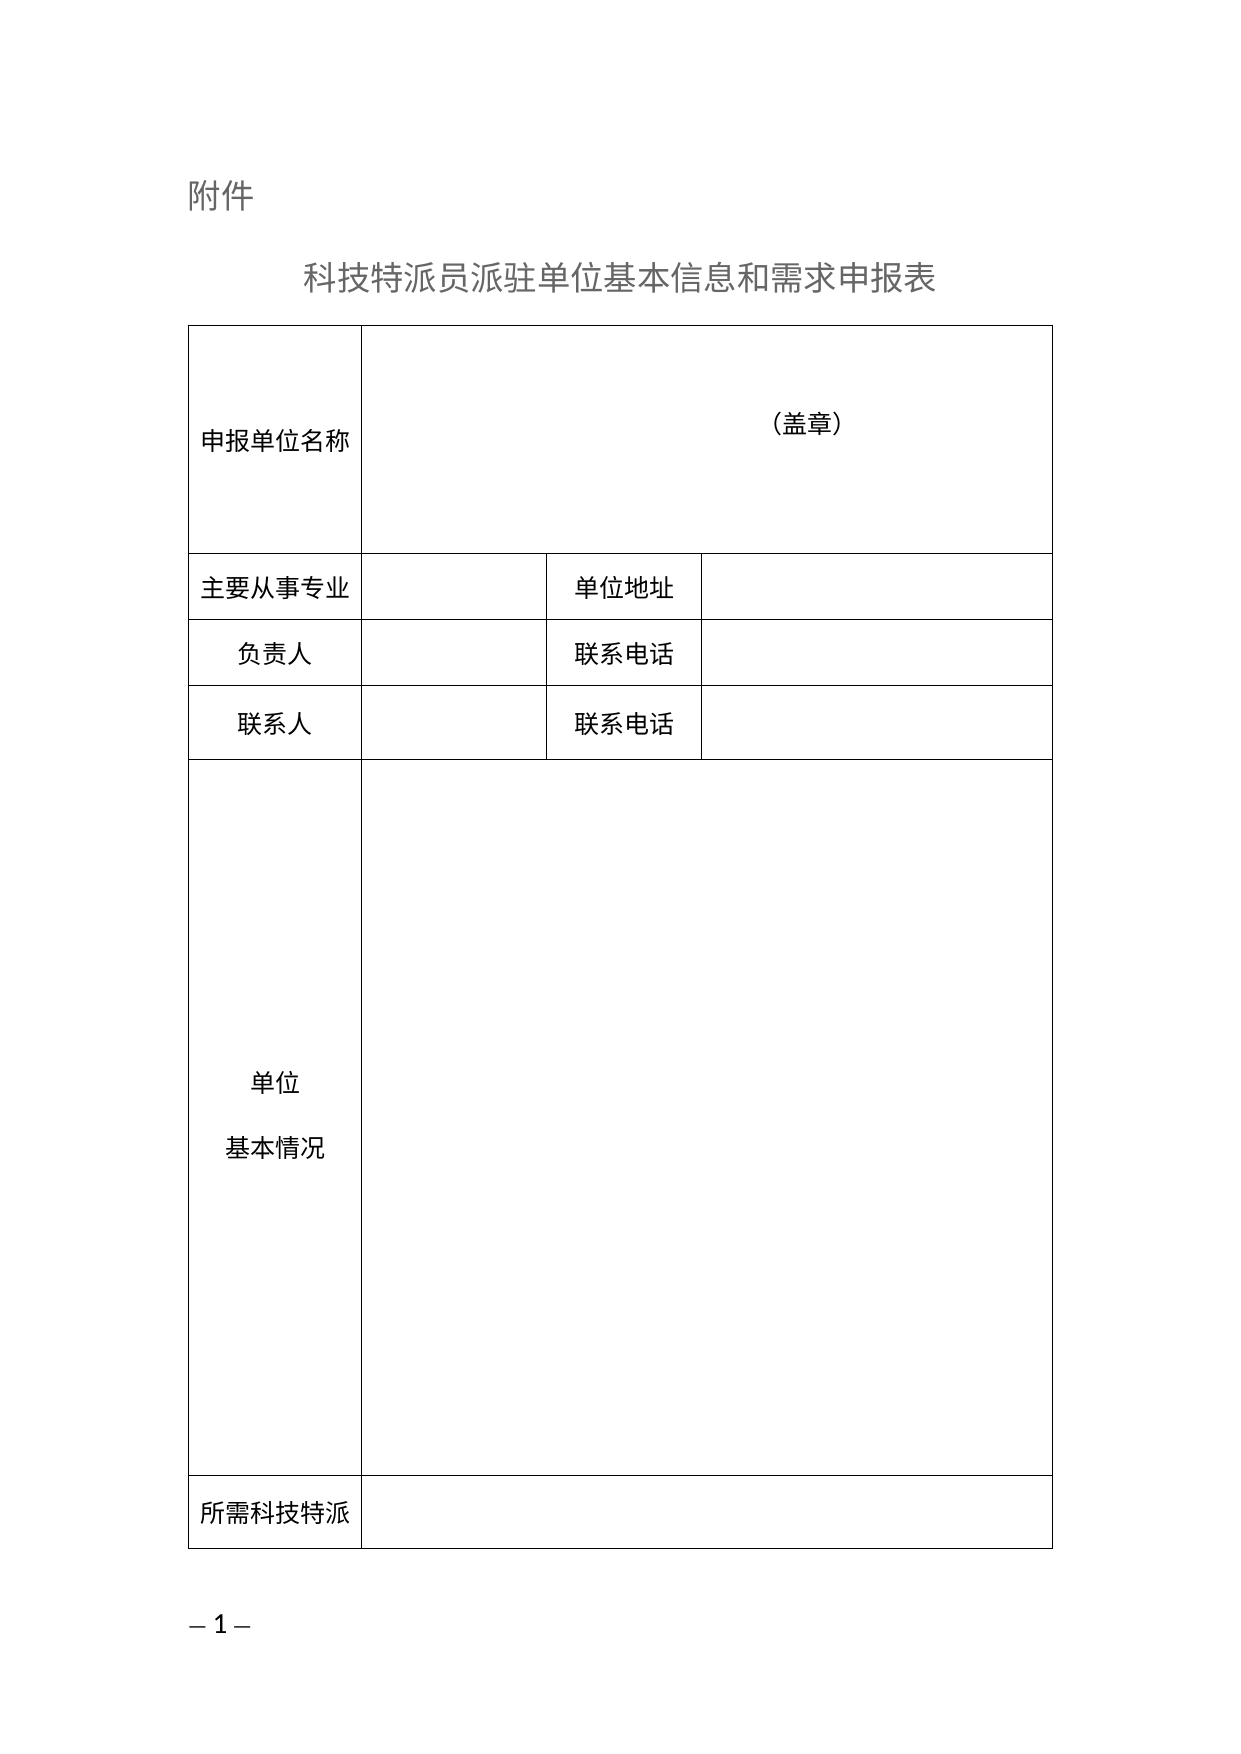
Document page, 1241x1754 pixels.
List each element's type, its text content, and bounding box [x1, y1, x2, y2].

table_cell 联系人 [189, 686, 361, 758]
table_cell 主要从事专业 [189, 554, 361, 619]
table_cell [702, 620, 1052, 685]
table_cell 负责人 [189, 620, 361, 685]
table_cell [702, 554, 1052, 619]
table_cell [362, 620, 546, 685]
text 附件 [187, 162, 1053, 227]
table_cell [362, 760, 1052, 1474]
table_cell 联系电话 [547, 686, 701, 758]
table_cell [362, 554, 546, 619]
table_cell 单位 基本情况 [189, 760, 361, 1474]
table_cell 单位地址 [547, 554, 701, 619]
table_header 申报单位名称 [189, 326, 361, 553]
text 科技特派员派驻单位基本信息和需求申报表 [187, 243, 1053, 308]
table_cell 联系电话 [547, 620, 701, 685]
table_cell [702, 686, 1052, 758]
table_header （盖章） [362, 326, 1052, 553]
table_cell [362, 686, 546, 758]
table_cell [362, 1476, 1052, 1548]
table_cell 所需科技特派员专业领域 [189, 1476, 361, 1548]
